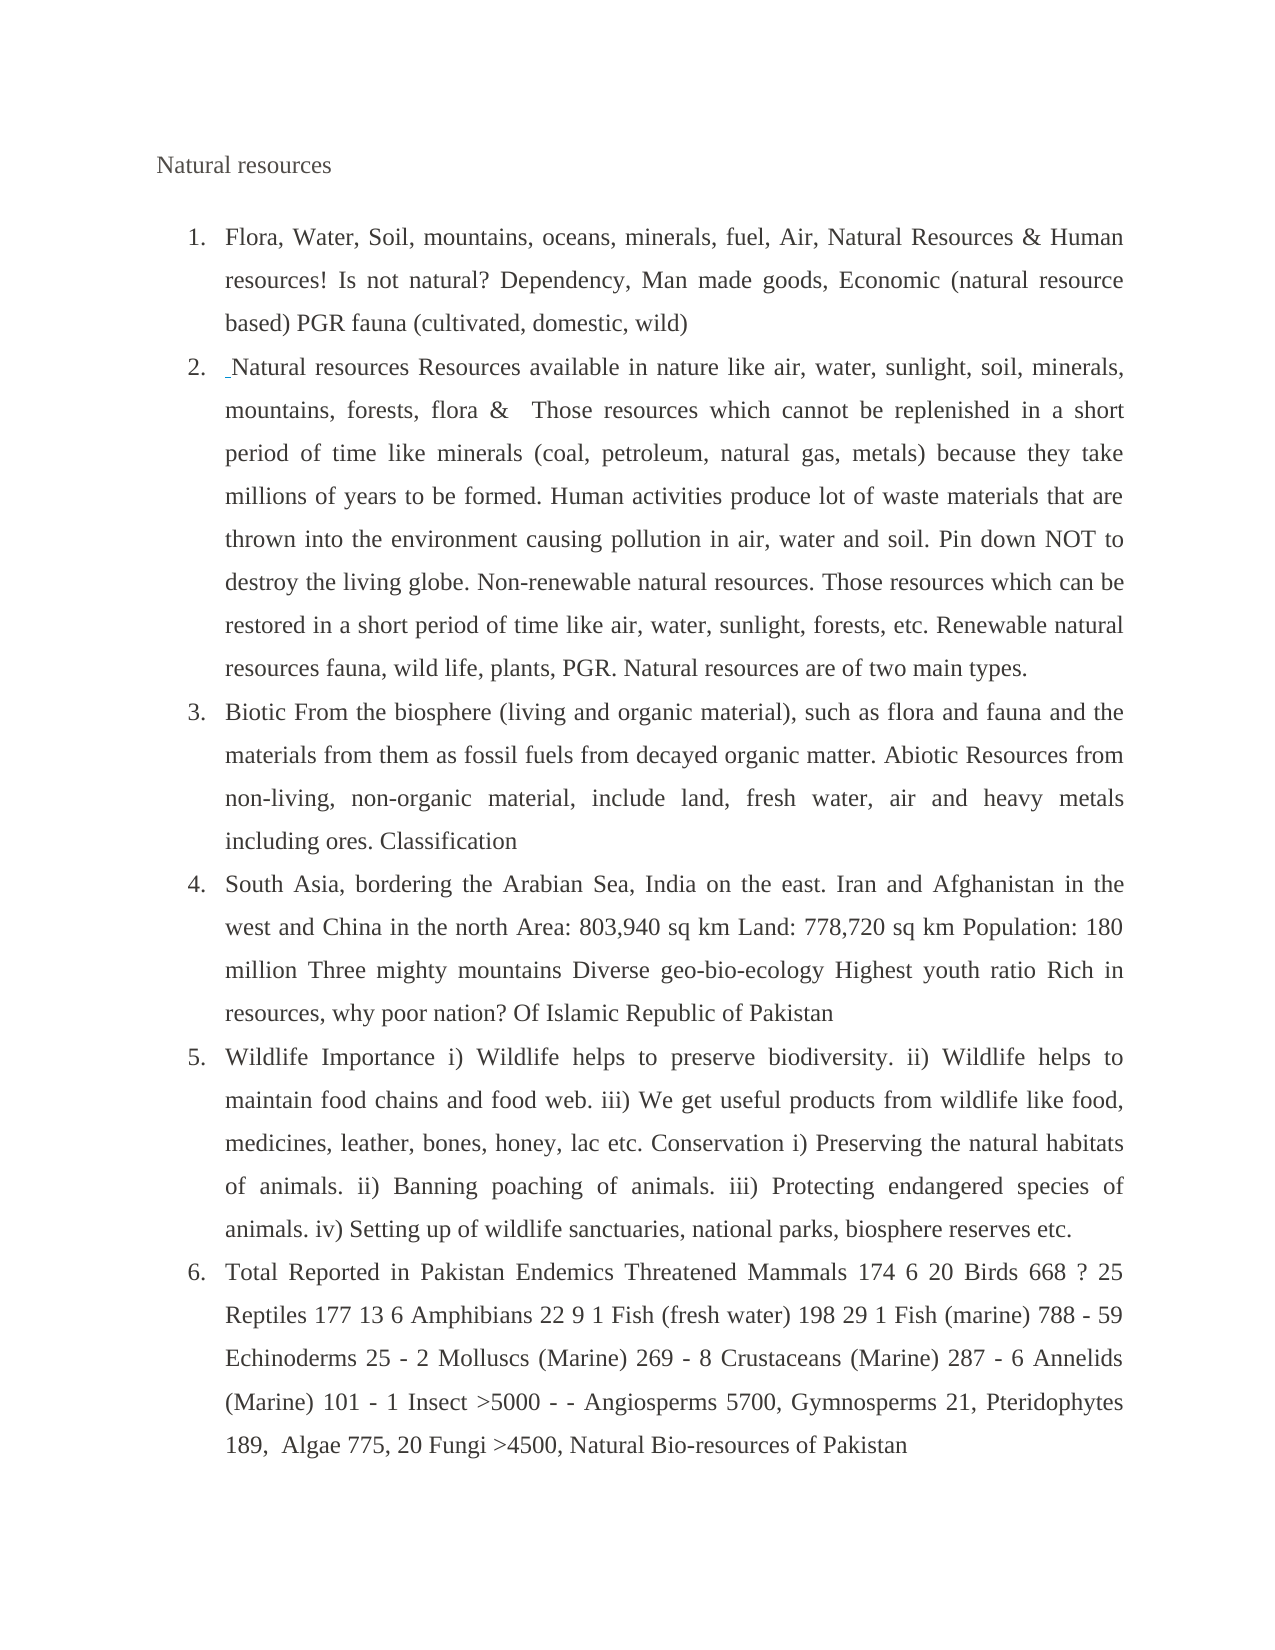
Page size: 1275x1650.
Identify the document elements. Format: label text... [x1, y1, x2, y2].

text Natural resources [150, 150, 1125, 179]
list Natural resources Resources available in nature like air, water, sunlight, soil, minerals, mountains, forests, flora & Those resources which cannot be replenished in a short period of time like minerals (coal, petroleum, natural gas, metals) because they take millions of years to be formed. Human activities produce lot of waste materials that are thrown into the environment causing pollution in air, water and soil. Pin down NOT to destroy the living globe. Non-renewable natural resources. Those resources which can be restored in a short period of time like air, water, sunlight, forests, etc. Renewable natural resources fauna, wild life, plants, PGR. Natural resources are of two main types. [187, 352, 1125, 682]
list Flora, Water, Soil, mountains, oceans, minerals, fuel, Air, Natural Resources & Human resources! Is not natural? Dependency, Man made goods, Economic (natural resource based) PGR fauna (cultivated, domestic, wild) [187, 222, 1125, 337]
list South Asia, bordering the Arabian Sea, India on the east. Iran and Afghanistan in the west and China in the north Area: 803,940 sq km Land: 778,720 sq km Population: 180 million Three mighty mountains Diverse geo-bio-ecology Highest youth ratio Rich in resources, why poor nation? Of Islamic Republic of Pakistan [187, 869, 1125, 1027]
list Biotic From the biosphere (living and organic material), such as flora and fauna and the materials from them as fossil fuels from decayed organic matter. Abiotic Resources from non-living, non-organic material, include land, fresh water, air and heavy metals including ores. Classification [187, 697, 1125, 855]
list Wildlife Importance i) Wildlife helps to preserve biodiversity. ii) Wildlife helps to maintain food chains and food web. iii) We get useful products from wildlife like food, medicines, leather, bones, honey, lac etc. Conservation i) Preserving the natural habitats of animals. ii) Banning poaching of animals. iii) Protecting endangered species of animals. iv) Setting up of wildlife sanctuaries, national parks, biosphere reserves etc. [187, 1042, 1125, 1243]
list Total Reported in Pakistan Endemics Threatened Mammals 174 6 20 Birds 668 ? 25 Reptiles 177 13 6 Amphibians 22 9 1 Fish (fresh water) 198 29 1 Fish (marine) 788 - 59 Echinoderms 25 - 2 Molluscs (Marine) 269 - 8 Crustaceans (Marine) 287 - 6 Annelids (Marine) 101 - 1 Insect >5000 - - Angiosperms 5700, Gymnosperms 21, Pteridophytes 189, Algae 775, 20 Fungi >4500, Natural Bio-resources of Pakistan [187, 1257, 1125, 1458]
